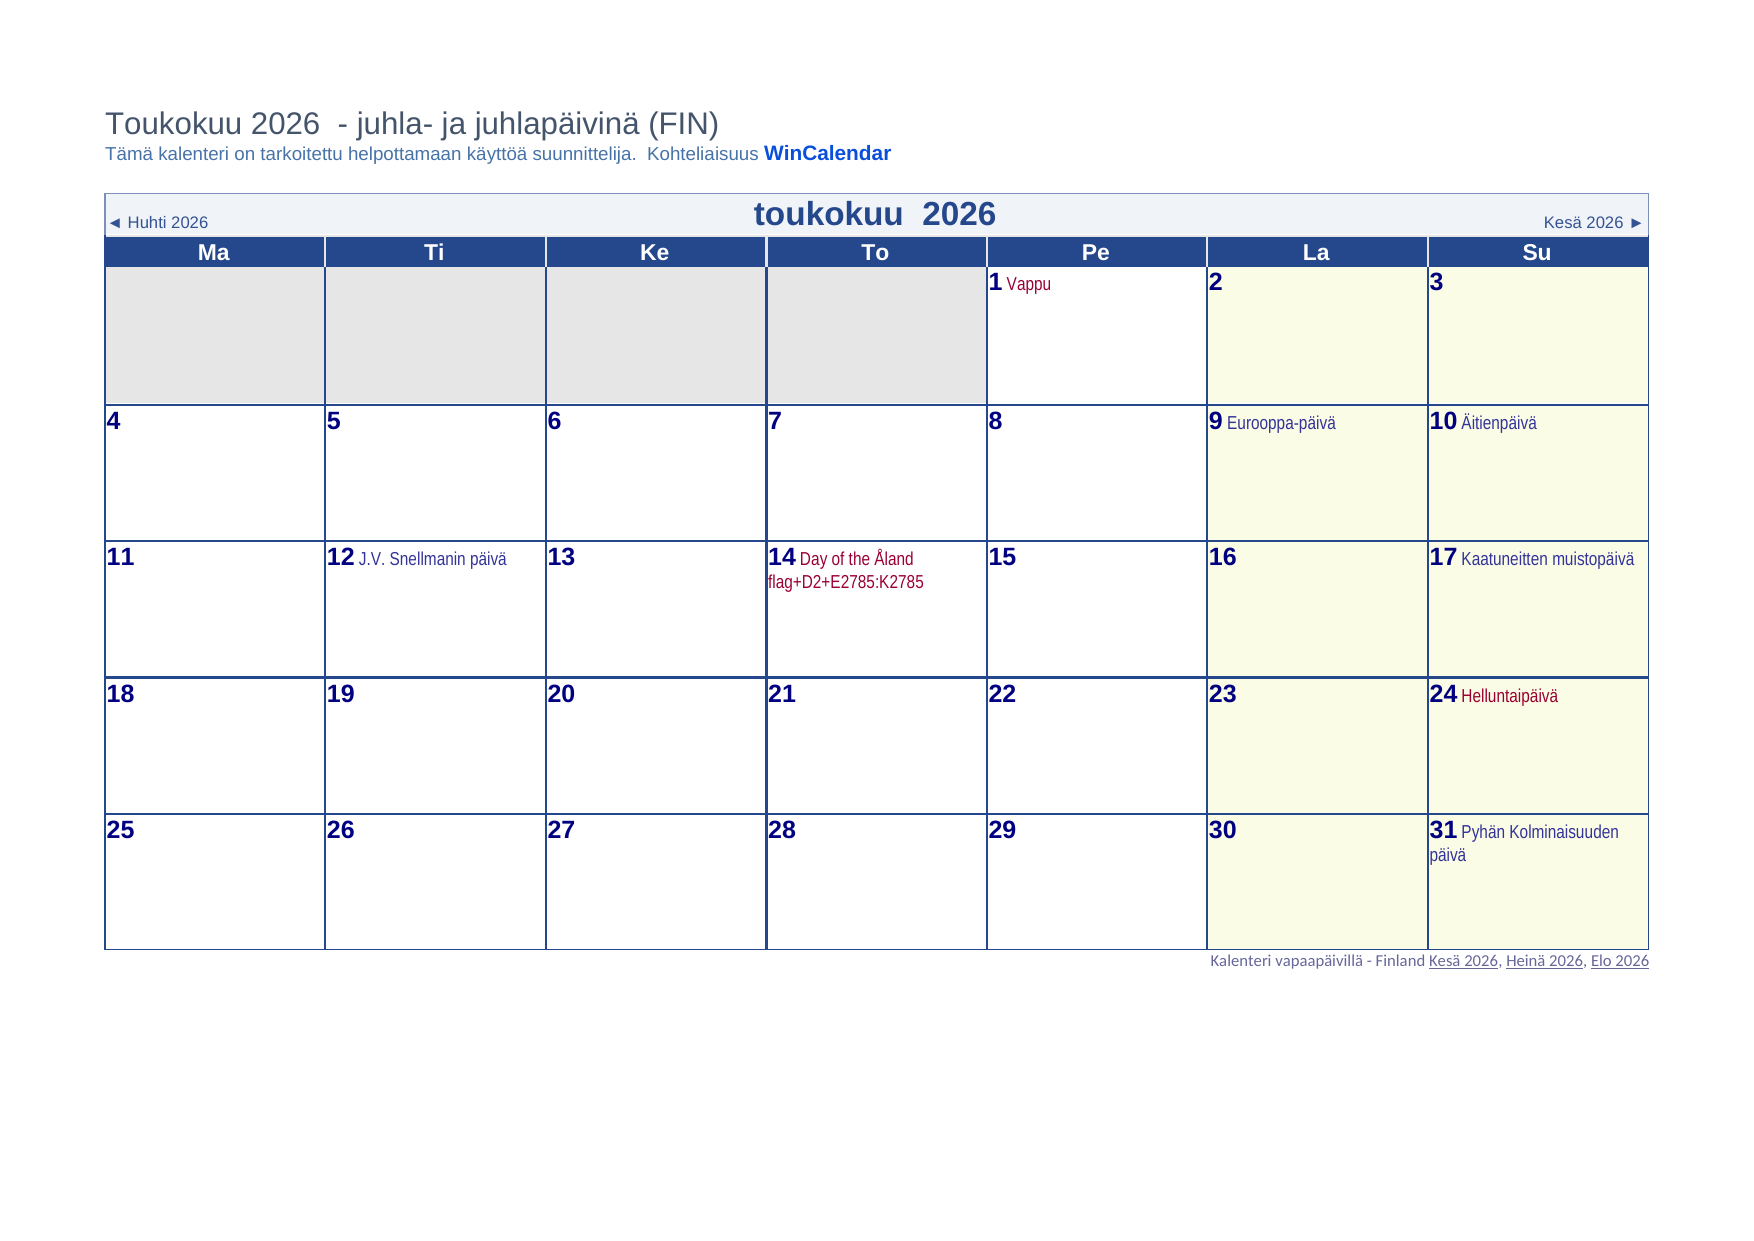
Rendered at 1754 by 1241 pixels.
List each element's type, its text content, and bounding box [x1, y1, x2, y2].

text Kalenteri vapaapäivillä - Finland Kesä 2026, Heinä 2026, Elo 2026 [105, 950, 1649, 971]
table_cell Ti [326, 237, 545, 267]
table_cell 25 [106, 815, 324, 949]
text Toukokuu 2026 - juhla- ja juhlapäivinä (FIN) Tämä kalenteri on tarkoitettu helpottamaan käyttöä suunnittelija. Kohteliaisuus WinCalendar [105, 105, 1649, 193]
table_cell 29 [988, 815, 1206, 949]
table_cell 11 [106, 542, 324, 676]
table_cell 13 [547, 542, 765, 676]
table_cell [768, 267, 986, 403]
table_cell Ke [547, 237, 765, 267]
table_cell 8 [988, 406, 1206, 540]
table_header Kesä 2026 ► [1428, 194, 1648, 234]
table_cell Ma [106, 237, 324, 267]
table_cell La [1208, 237, 1427, 267]
table_cell 5 [326, 406, 545, 540]
table_cell 18 [106, 679, 324, 813]
table_cell Pe [988, 237, 1206, 267]
table_cell Su [1429, 237, 1648, 267]
table_cell 17 Kaatuneitten muistopäivä [1429, 542, 1648, 676]
table_cell [547, 267, 765, 403]
table_header ◄ Huhti 2026 [106, 194, 325, 234]
table_cell 1 Vappu [988, 267, 1206, 403]
table_cell 28 [768, 815, 986, 949]
table_cell 7 [768, 406, 986, 540]
table_cell 24 Helluntaipäivä [1429, 679, 1648, 813]
table_cell [106, 267, 324, 403]
table_cell 9 Eurooppa-päivä [1208, 406, 1427, 540]
table_header toukokuu 2026 [325, 194, 1428, 234]
table_cell [326, 267, 545, 403]
table_cell 10 Äitienpäivä [1429, 406, 1648, 540]
table_cell 21 [768, 679, 986, 813]
table_cell To [768, 237, 986, 267]
table_cell 30 [1208, 815, 1427, 949]
table_cell 12 J.V. Snellmanin päivä [326, 542, 545, 676]
table_cell 23 [1208, 679, 1427, 813]
table_cell 15 [988, 542, 1206, 676]
table_cell 31 Pyhän Kolminaisuuden päivä [1429, 815, 1648, 949]
table_cell 16 [1208, 542, 1427, 676]
table_cell 2 [1208, 267, 1427, 403]
table_cell 4 [106, 406, 324, 540]
table_cell 22 [988, 679, 1206, 813]
table_cell 26 [326, 815, 545, 949]
table_cell 20 [547, 679, 765, 813]
table_cell 19 [326, 679, 545, 813]
table_cell 14 Day of the Åland flag+D2+E2785:K2785 [768, 542, 986, 676]
table_cell 27 [547, 815, 765, 949]
table_cell 3 [1429, 267, 1648, 403]
table_cell 6 [547, 406, 765, 540]
